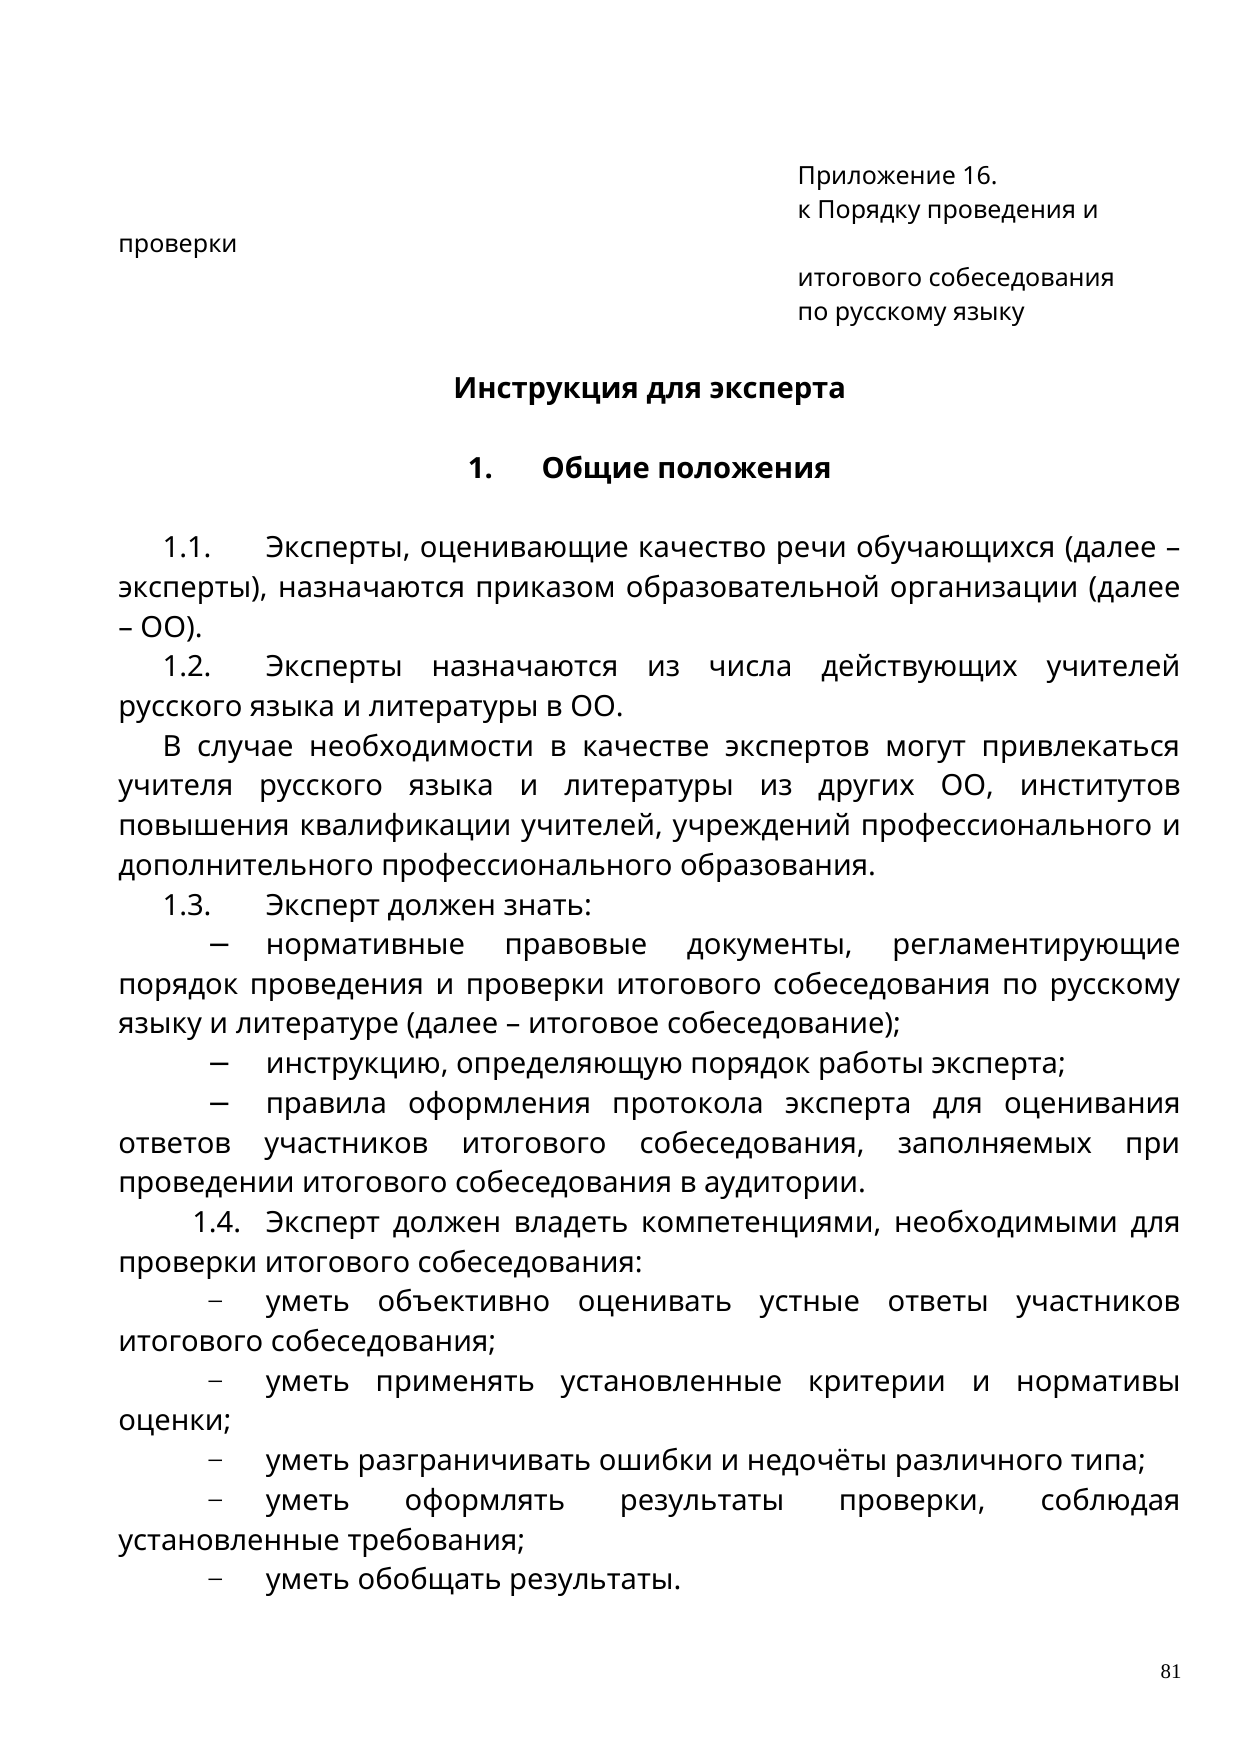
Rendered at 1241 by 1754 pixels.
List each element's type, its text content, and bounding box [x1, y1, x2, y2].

text 1.3. Эксперт должен знать: [118, 884, 1181, 923]
text − правила оформления протокола эксперта для оценивания ответов участников итогового собеседования, заполняемых при проведении итогового собеседования в аудитории. [118, 1082, 1181, 1201]
text Приложение 16. [118, 158, 1181, 192]
text Инструкция для эксперта [118, 368, 1181, 407]
text итогового собеседования [118, 260, 1181, 294]
list уметь обобщать результаты. [118, 1558, 1181, 1598]
text 1.1. Эксперты, оценивающие качество речи обучающихся (далее – эксперты), назначаются приказом образовательной организации (далее – ОО). [118, 527, 1181, 646]
text по русскому языку [118, 294, 1181, 328]
text − нормативные правовые документы, регламентирующие порядок проведения и проверки итогового собеседования по русскому языку и литературе (далее – итоговое собеседование); [118, 923, 1181, 1042]
text − инструкцию, определяющую порядок работы эксперта; [118, 1042, 1181, 1082]
text к Порядку проведения и проверки [118, 192, 1181, 260]
list уметь объективно оценивать устные ответы участников итогового собеседования; [118, 1281, 1181, 1360]
text 1. Общие положения [118, 447, 1181, 487]
text 1.2. Эксперты назначаются из числа действующих учителей русского языка и литературы в ОО. [118, 646, 1181, 725]
list уметь разграничивать ошибки и недочёты различного типа; [118, 1439, 1181, 1479]
list уметь применять установленные критерии и нормативы оценки; [118, 1360, 1181, 1439]
list уметь оформлять результаты проверки, соблюдая установленные требования; [118, 1479, 1181, 1558]
text В случае необходимости в качестве экспертов могут привлекаться учителя русского языка и литературы из других ОО, институтов повышения квалификации учителей, учреждений профессионального и дополнительного профессионального образования. [118, 725, 1181, 884]
list Эксперт должен владеть компетенциями, необходимыми для проверки итогового собеседования: [118, 1201, 1181, 1281]
